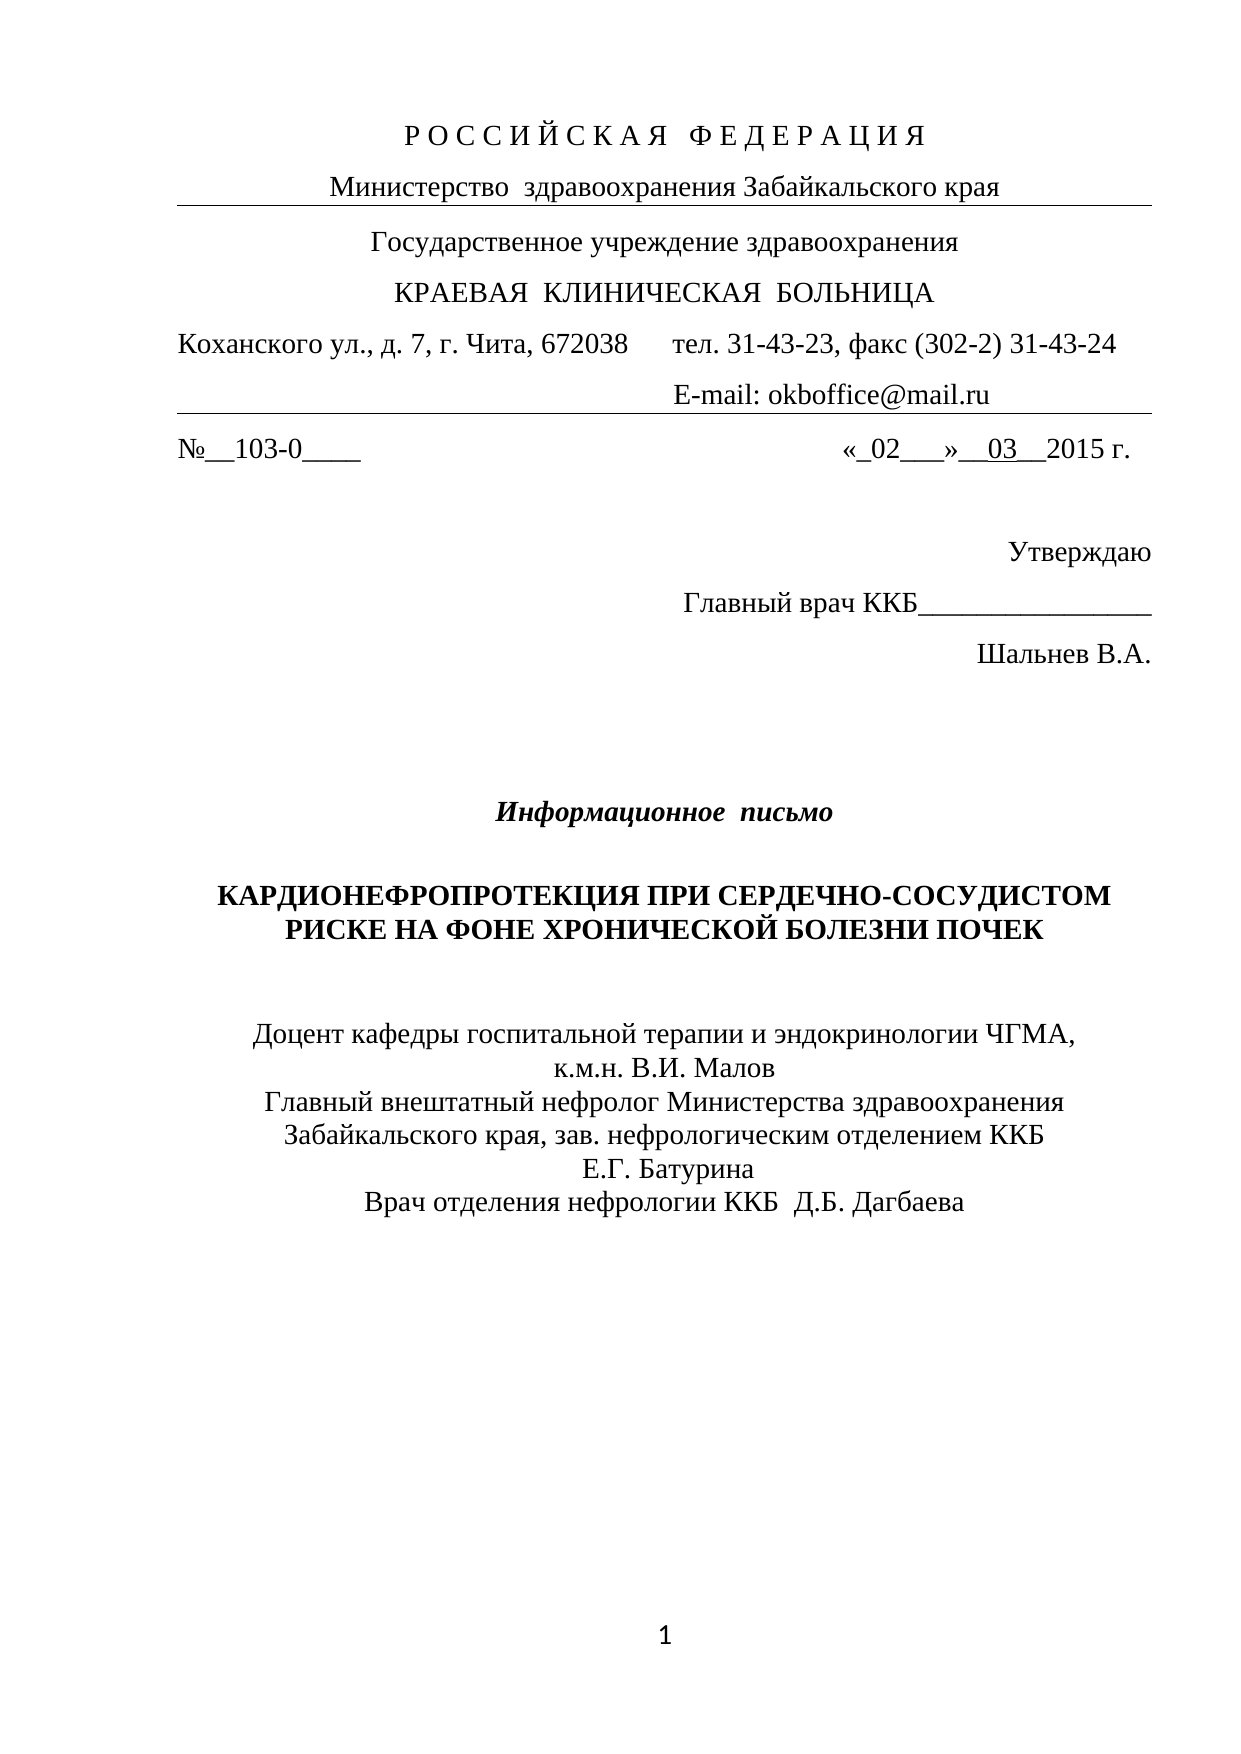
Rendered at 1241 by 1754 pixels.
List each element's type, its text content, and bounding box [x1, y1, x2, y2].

text Коханского ул., д. . Чита, 672038 тел. 31-43-23, факс (302-2) 31-43-24 [177, 326, 1152, 359]
text Министерство здравоохранения Забайкальского края [177, 169, 1152, 205]
text КРАЕВАЯ КЛИНИЧЕСКАЯ БОЛЬНИЦА [177, 275, 1152, 308]
text Информационное письмо [177, 794, 1152, 827]
text Шальнев В.А. [177, 636, 1152, 669]
text Утверждаю [177, 534, 1152, 567]
text Главный внештатный нефролог Министерства здравоохранения Забайкальского края, зав. нефрологическим отделением ККБ [177, 1084, 1152, 1151]
text Доцент кафедры госпитальной терапии и эндокринологии ЧГМА, [177, 1017, 1152, 1050]
text Р О С С И Й С К А Я Ф Е Д Е Р А Ц И Я [177, 118, 1152, 152]
text КАРДИОНЕФРОПРОТЕКЦИЯ ПРИ СЕРДЕЧНО-СОСУДИСТОМ РИСКЕ НА ФОНЕ ХРОНИЧЕСКОЙ БОЛЕЗНИ ПОЧЕК [177, 878, 1152, 945]
text Государственное учреждение здравоохранения [177, 224, 1152, 257]
text №__103-0____ «_02___»__03__2015 г. [177, 432, 1152, 465]
text Главный врач ККБ________________ [177, 585, 1152, 618]
text Е-mail: okboffice@mail.ru [177, 377, 1152, 413]
text Е.Г. Батурина [177, 1151, 1152, 1184]
text к.м.н. В.И. Малов [177, 1050, 1152, 1084]
text Врач отделения нефрологии ККБ Д.Б. Дагбаева [177, 1184, 1152, 1218]
